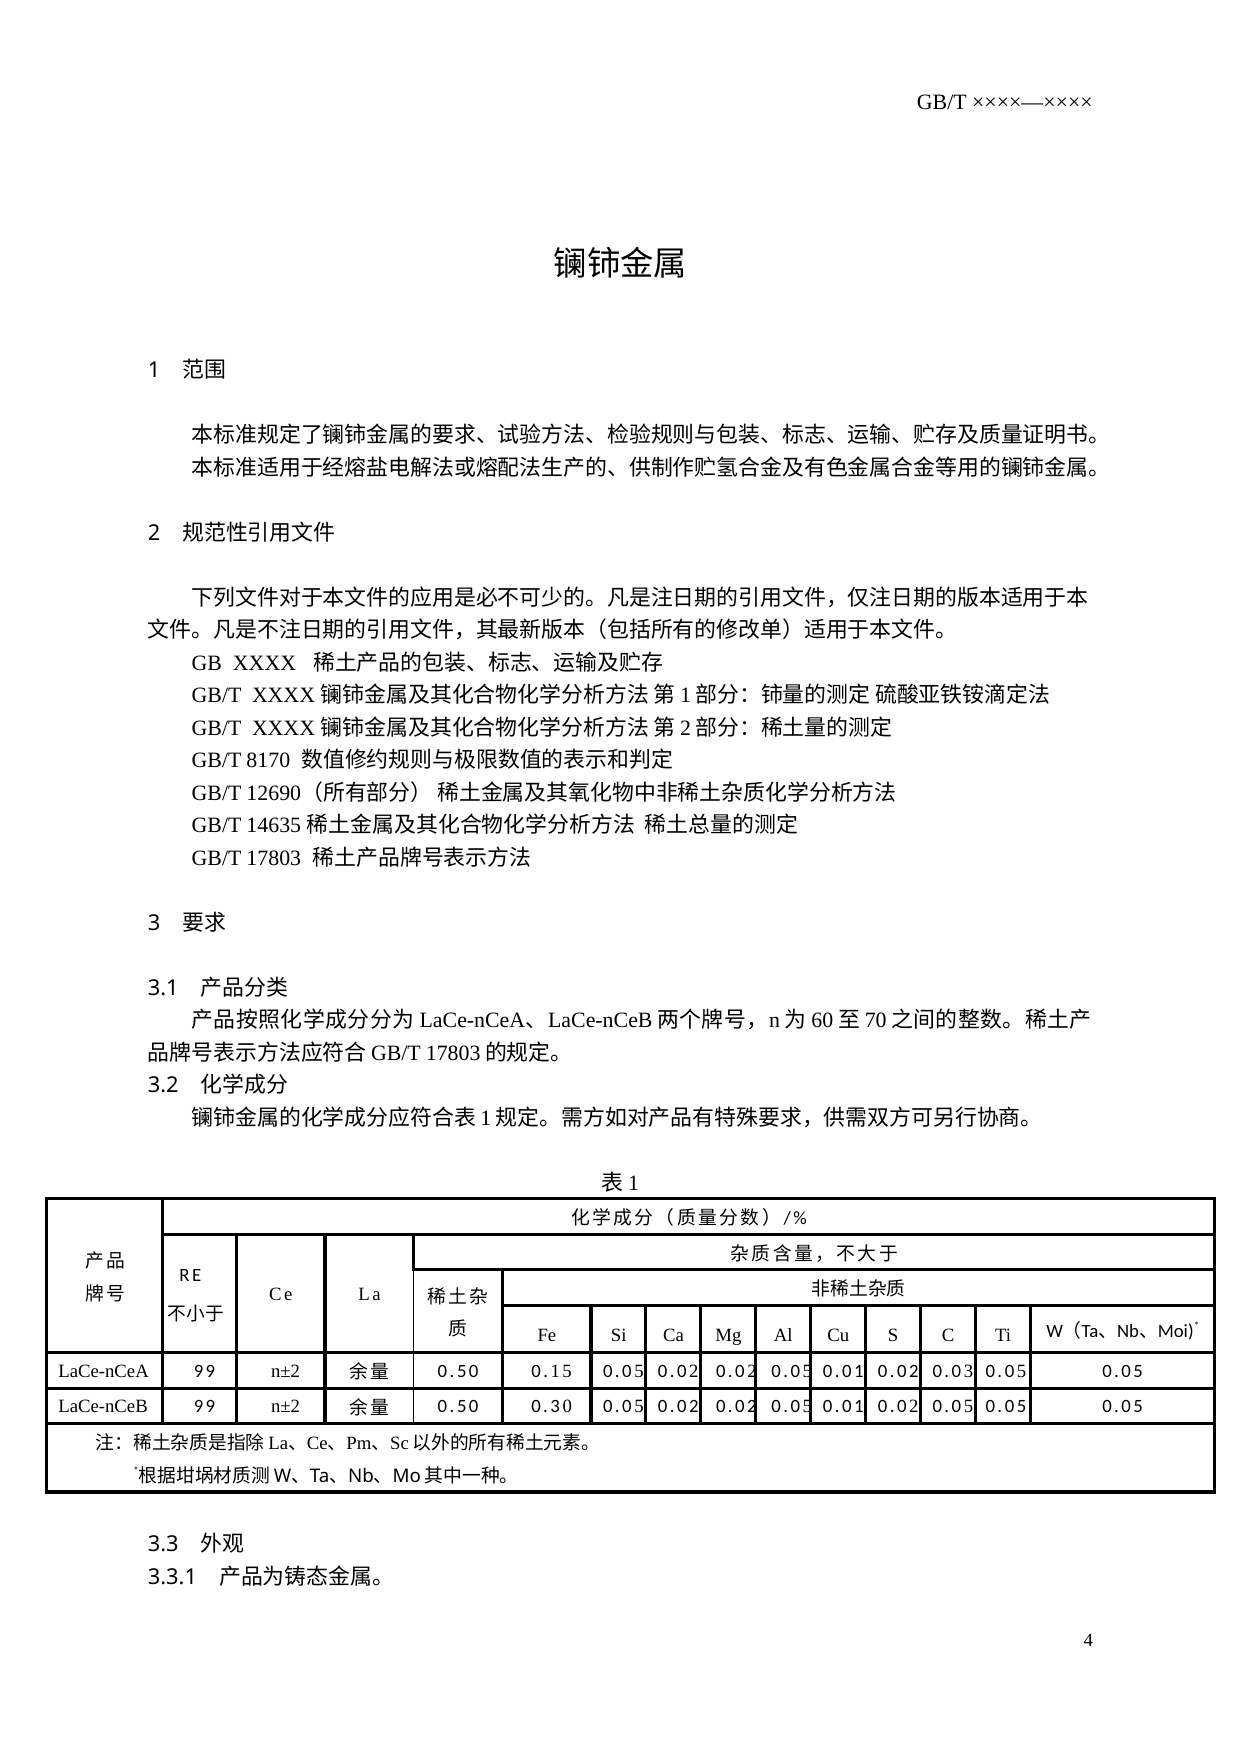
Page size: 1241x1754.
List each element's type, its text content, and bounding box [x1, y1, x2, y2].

table_cell 0.02 [647, 1390, 699, 1422]
table_cell La [327, 1236, 413, 1351]
table_header 化学成分（质量分数）/% [164, 1200, 1213, 1233]
table_cell 余量 [327, 1354, 413, 1387]
table_cell RE 不小于 [164, 1236, 235, 1351]
text GB/T XXXX 镧铈金属及其化合物化学分析方法 第2部分：稀土量的测定 [148, 709, 1092, 742]
table_cell 0.02 [702, 1390, 754, 1422]
text 本标准适用于经熔盐电解法或熔配法生产的、供制作贮氢合金及有色金属合金等用的镧铈金属。 [148, 449, 1092, 482]
table_cell 注：稀土杂质是指除La、Ce、Pm、Sc以外的所有稀土元素。 *根据坩埚材质测W、Ta、Nb、Mo其中一种。 [48, 1425, 1213, 1490]
table_cell Ti [977, 1307, 1029, 1351]
text 产品分类 [148, 969, 1092, 1002]
text GB/T 14635 稀土金属及其化合物化学分析方法 稀土总量的测定 [148, 807, 1092, 839]
table_cell 0.15 [504, 1354, 589, 1387]
text GB XXXX 稀土产品的包装、标志、运输及贮存 [148, 644, 1092, 677]
text 产品按照化学成分分为LaCe-nCeA、LaCe-nCeB两个牌号，n为60至70之间的整数。稀土产品牌号表示方法应符合GB/T 17803的规定。 [148, 1002, 1092, 1067]
table_cell 0.02 [867, 1354, 919, 1387]
table_cell Ca [647, 1307, 699, 1351]
text GB/T 12690（所有部分） 稀土金属及其氧化物中非稀土杂质化学分析方法 [148, 774, 1092, 807]
text 本标准规定了镧铈金属的要求、试验方法、检验规则与包装、标志、运输、贮存及质量证明书。 [148, 417, 1092, 449]
table_cell 0.30 [504, 1390, 589, 1422]
table_cell LaCe-nCeA [48, 1354, 161, 1387]
text 要求 [148, 904, 1092, 937]
table_cell Mg [702, 1307, 754, 1351]
table_cell 杂质含量，不大于 [415, 1236, 1213, 1268]
table_cell 0.05 [977, 1354, 1029, 1387]
table_cell LaCe-nCeB [48, 1390, 161, 1422]
table_cell Si [593, 1307, 644, 1351]
table_cell 99 [164, 1390, 235, 1422]
table_cell C [922, 1307, 974, 1351]
table_cell 0.05 [1032, 1390, 1213, 1422]
table_cell Ce [238, 1236, 323, 1351]
table_cell n±2 [238, 1390, 323, 1422]
table_cell 0.02 [647, 1354, 699, 1387]
text 外观 [148, 1526, 1092, 1558]
table_cell 0.05 [757, 1354, 809, 1387]
table_cell 余量 [327, 1390, 413, 1422]
table_cell Al [757, 1307, 809, 1351]
text 化学成分 [148, 1067, 1092, 1099]
table_cell 0.50 [414, 1354, 501, 1387]
table_cell 0.02 [702, 1354, 754, 1387]
table_cell 非稀土杂质 [504, 1271, 1213, 1304]
table_cell 0.02 [867, 1390, 919, 1422]
text 规范性引用文件 [148, 514, 1092, 547]
text 镧铈金属 [148, 229, 1092, 294]
text 范围 [148, 352, 1092, 384]
text GB/T 17803 稀土产品牌号表示方法 [148, 839, 1092, 872]
text GB/T 8170 数值修约规则与极限数值的表示和判定 [148, 742, 1092, 774]
table_cell 99 [164, 1354, 235, 1387]
text 产品为铸态金属。 [148, 1558, 1092, 1591]
table_cell 稀土杂质 [414, 1271, 501, 1351]
table_cell 0.01 [812, 1354, 864, 1387]
table_cell S [867, 1307, 919, 1351]
table_cell 0.05 [1032, 1354, 1213, 1387]
table_cell 0.01 [812, 1390, 864, 1422]
text 镧铈金属的化学成分应符合表1规定。需方如对产品有特殊要求，供需双方可另行协商。 [148, 1099, 1092, 1132]
text 表1 [148, 1164, 1092, 1197]
table_cell 0.05 [593, 1390, 644, 1422]
text 下列文件对于本文件的应用是必不可少的。凡是注日期的引用文件，仅注日期的版本适用于本文件。凡是不注日期的引用文件，其最新版本（包括所有的修改单）适用于本文件。 [148, 579, 1092, 644]
table_header 产品 牌号 [48, 1200, 161, 1351]
text GB/T XXXX 镧铈金属及其化合物化学分析方法 第1部分：铈量的测定 硫酸亚铁铵滴定法 [148, 677, 1092, 709]
table_cell 0.50 [414, 1390, 501, 1422]
table_cell Cu [812, 1307, 864, 1351]
table_cell 0.05 [593, 1354, 644, 1387]
table_cell n±2 [238, 1354, 323, 1387]
table_cell 0.05 [977, 1390, 1029, 1422]
table_cell 0.03 [922, 1354, 974, 1387]
table_cell W（Ta、Nb、Moi)* [1032, 1307, 1213, 1351]
table_cell 0.05 [922, 1390, 974, 1422]
table_cell 0.05 [757, 1390, 809, 1422]
table_cell Fe [504, 1307, 589, 1351]
